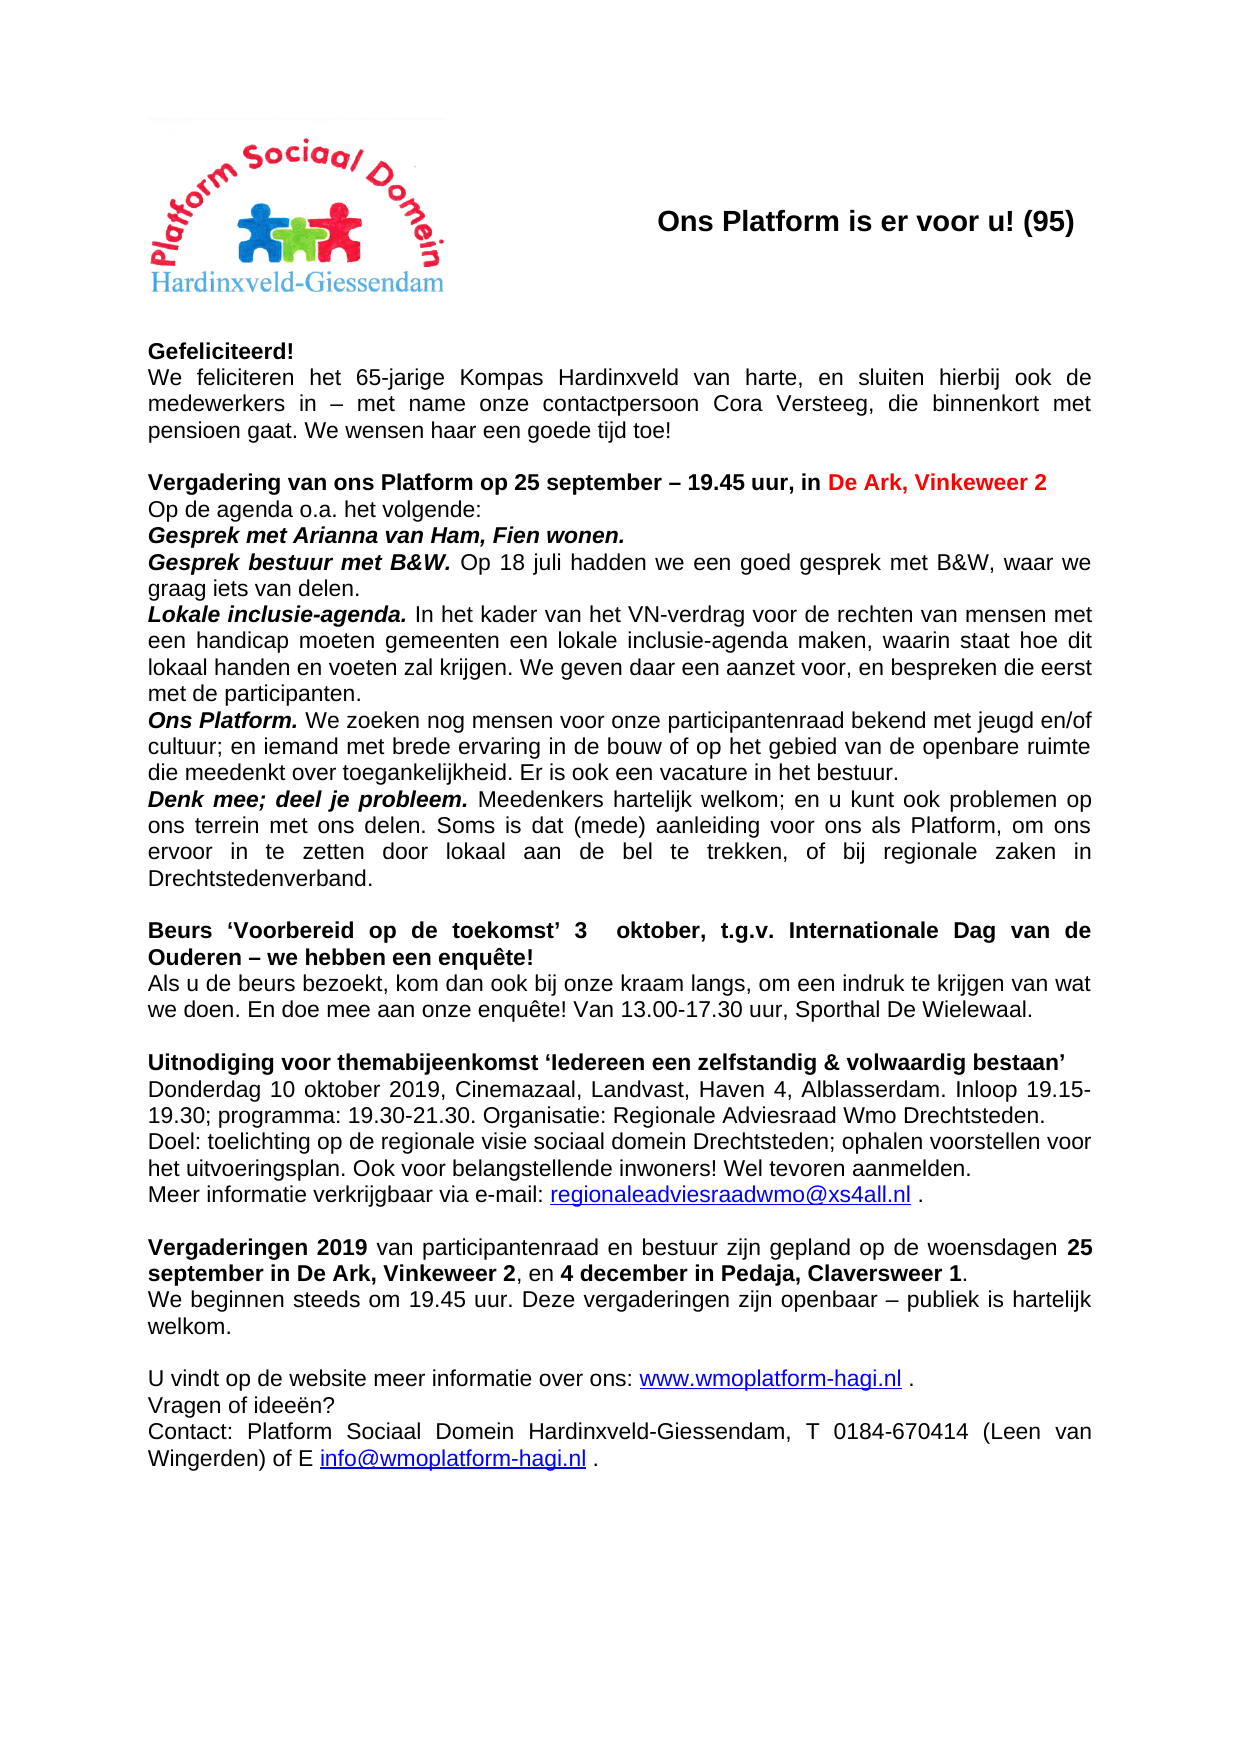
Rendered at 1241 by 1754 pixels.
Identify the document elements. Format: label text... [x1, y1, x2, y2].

text We feliciteren het 65-jarige Kompas Hardinxveld van harte, en sluiten hierbij ook de medewerkers in – met name onze contactpersoon Cora Versteeg, die binnenkort met pensioen gaat. We wensen haar een goede tijd toe! [148, 364, 1092, 443]
text Uitnodiging voor themabijeenkomst ‘Iedereen een zelfstandig & volwaardig bestaan’ [148, 1049, 1092, 1076]
text Vragen of ideeën? [148, 1392, 1092, 1418]
text Gesprek bestuur met B&W. Op 18 juli hadden we een goed gesprek met B&W, waar we graag iets van delen. [148, 548, 1092, 601]
text Op de agenda o.a. het volgende: [148, 496, 1092, 522]
text Ons Platform is er voor u! (95) [657, 204, 1092, 238]
text Gefeliciteerd! [148, 338, 1092, 364]
text Als u de beurs bezoekt, kom dan ook bij onze kraam langs, om een indruk te krijgen van wat we doen. En doe mee aan onze enquête! Van 13.00-17.30 uur, Sporthal De Wielewaal. [148, 970, 1092, 1023]
text U vindt op de website meer informatie over ons: www.wmoplatform-hagi.nl . [148, 1365, 1092, 1392]
text Donderdag 10 oktober 2019, Cinemazaal, Landvast, Haven 4, Alblasserdam. Inloop 19.15-19.30; programma: 19.30-21.30. Organisatie: Regionale Adviesraad Wmo Drechtsteden. [148, 1076, 1092, 1128]
text Denk mee; deel je probleem. Meedenkers hartelijk welkom; en u kunt ook problemen op ons terrein met ons delen. Soms is dat (mede) aanleiding voor ons als Platform, om ons ervoor in te zetten door lokaal aan de bel te trekken, of bij regionale zaken in Drechtstedenverband. [148, 786, 1092, 891]
text Ons Platform. We zoeken nog mensen voor onze participantenraad bekend met jeugd en/of cultuur; en iemand met brede ervaring in de bouw of op het gebied van de openbare ruimte die meedenkt over toegankelijkheid. Er is ook een vacature in het bestuur. [148, 707, 1092, 786]
text Vergadering van ons Platform op 25 september – 19.45 uur, in De Ark, Vinkeweer 2 [148, 469, 1092, 496]
text Vergaderingen 2019 van participantenraad en bestuur zijn gepland op de woensdagen 25 september in De Ark, Vinkeweer 2, en 4 december in Pedaja, Claversweer 1. [148, 1234, 1092, 1286]
text Gesprek met Arianna van Ham, Fien wonen. [148, 522, 1092, 548]
text Doel: toelichting op de regionale visie sociaal domein Drechtsteden; ophalen voorstellen voor het uitvoeringsplan. Ook voor belangstellende inwoners! Wel tevoren aanmelden. [148, 1128, 1092, 1181]
text Beurs ‘Voorbereid op de toekomst’ 3 oktober, t.g.v. Internationale Dag van de Ouderen – we hebben een enquête! [148, 917, 1092, 970]
text Meer informatie verkrijgbaar via e-mail: regionaleadviesraadwmo@xs4all.nl . [148, 1181, 1092, 1207]
picture [147, 118, 447, 304]
text Lokale inclusie-agenda. In het kader van het VN-verdrag voor de rechten van mensen met een handicap moeten gemeenten een lokale inclusie-agenda maken, waarin staat hoe dit lokaal handen en voeten zal krijgen. We geven daar een aanzet voor, en bespreken die eerst met de participanten. [148, 601, 1092, 707]
text Contact: Platform Sociaal Domein Hardinxveld-Giessendam, T 0184-670414 (Leen van Wingerden) of E info@wmoplatform-hagi.nl . [148, 1418, 1092, 1471]
text We beginnen steeds om 19.45 uur. Deze vergaderingen zijn openbaar – publiek is hartelijk welkom. [148, 1286, 1092, 1339]
